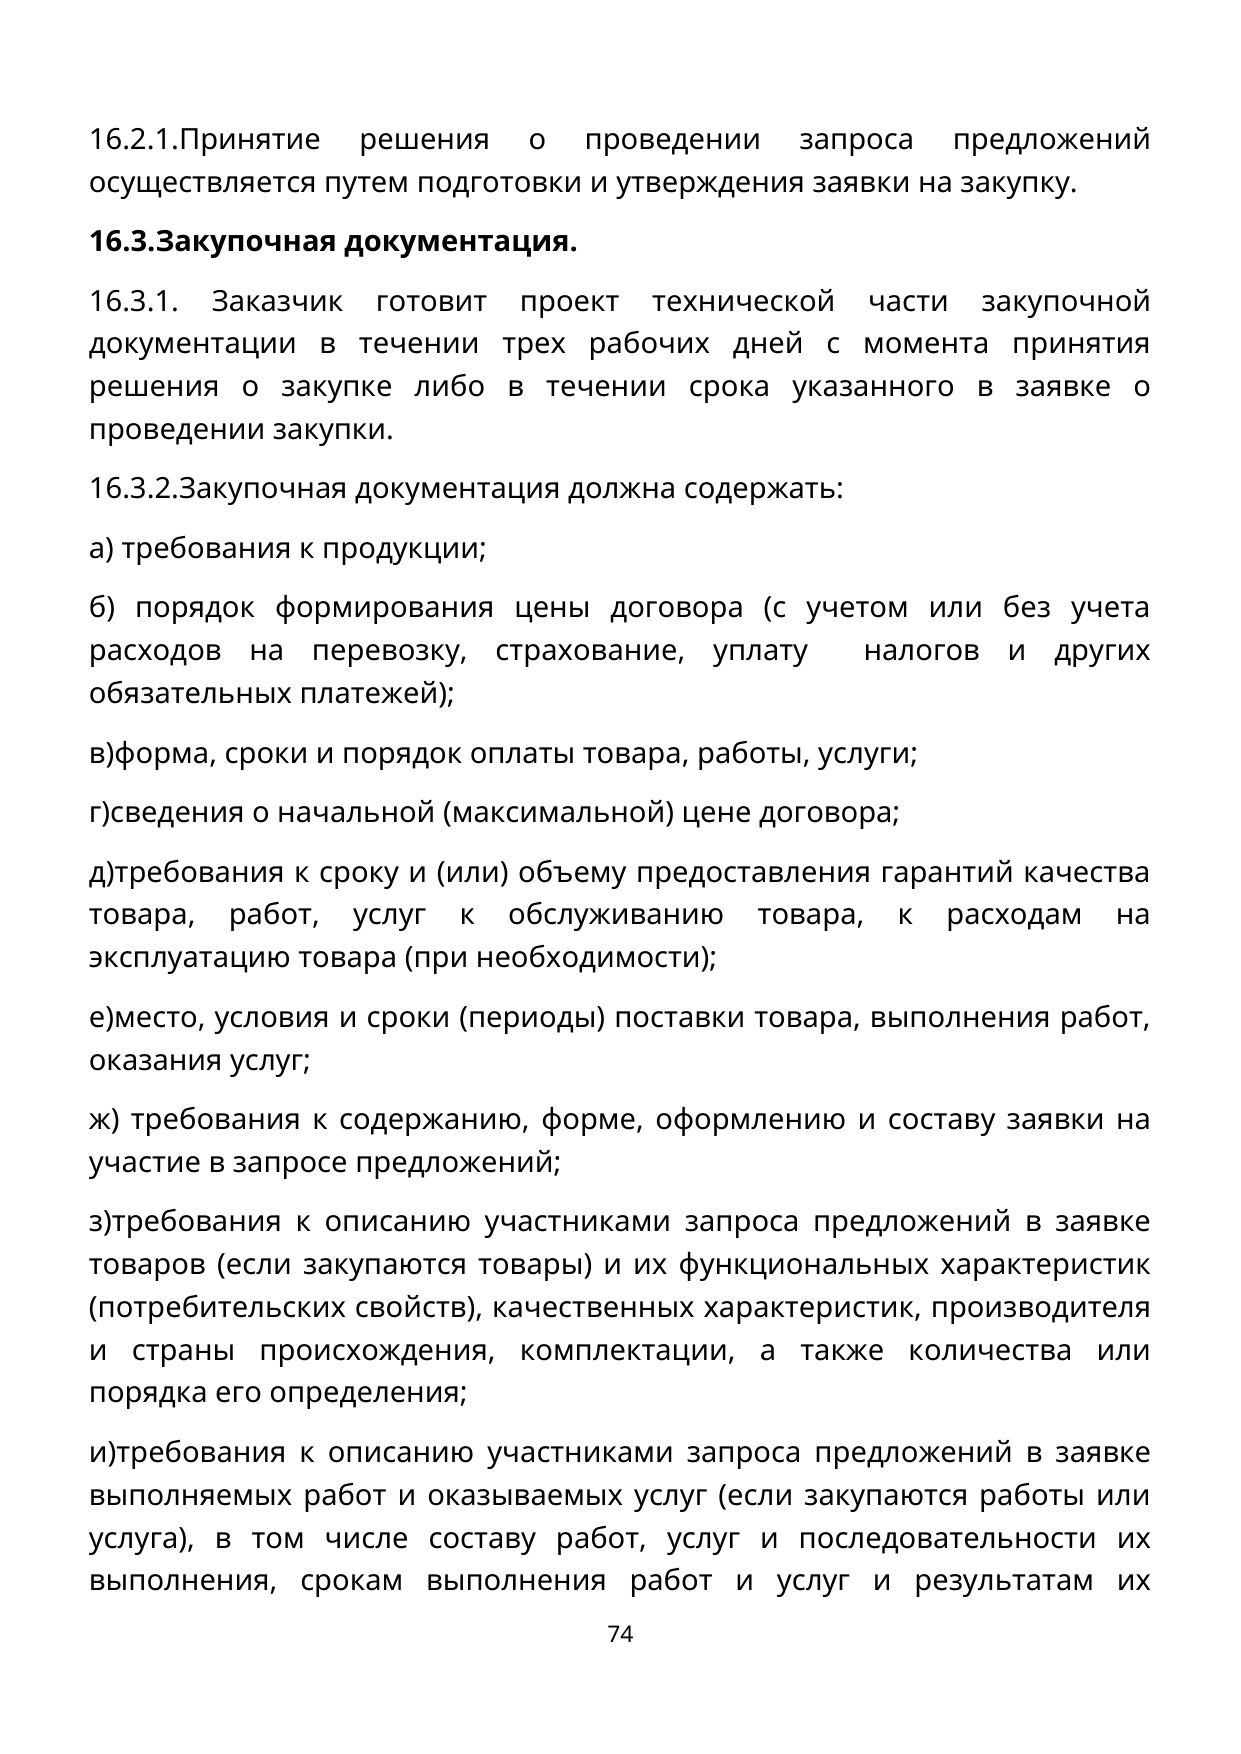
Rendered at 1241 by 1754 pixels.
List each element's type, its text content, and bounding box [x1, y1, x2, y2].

text 16.3.1. Заказчик готовит проект технической части закупочной документации в течении трех рабочих дней с момента принятия решения о закупке либо в течении срока указанного в заявке о проведении закупки. [89, 280, 1152, 448]
text е)место, условия и сроки (периоды) поставки товара, выполнения работ, оказания услуг; [89, 996, 1152, 1078]
text г)сведения о начальной (максимальной) цене договора; [89, 791, 1152, 831]
text з)требования к описанию участниками запроса предложений в заявке товаров (если закупаются товары) и их функциональных характеристик (потребительских свойств), качественных характеристик, производителя и страны происхождения, комплектации, а также количества или порядка его определения; [89, 1201, 1152, 1411]
text 16.3.Закупочная документация. [89, 220, 1152, 260]
text 16.2.1.Принятие решения о проведении запроса предложений осуществляется путем подготовки и утверждения заявки на закупку. [89, 118, 1152, 201]
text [89, 1431, 1152, 1599]
text в)форма, сроки и порядок оплаты товара, работы, услуги; [89, 732, 1152, 772]
text 16.3.2.Закупочная документация должна содержать: [89, 468, 1152, 507]
text а) требования к продукции; [89, 527, 1152, 567]
text д)требования к сроку и (или) объему предоставления гарантий качества товара, работ, услуг к обслуживанию товара, к расходам на эксплуатацию товара (при необходимости); [89, 851, 1152, 976]
text б) порядок формирования цены договора (с учетом или без учета расходов на перевозку, страхование, уплату налогов и других обязательных платежей); [89, 587, 1152, 712]
text ж) требования к содержанию, форме, оформлению и составу заявки на участие в запросе предложений; [89, 1098, 1152, 1181]
